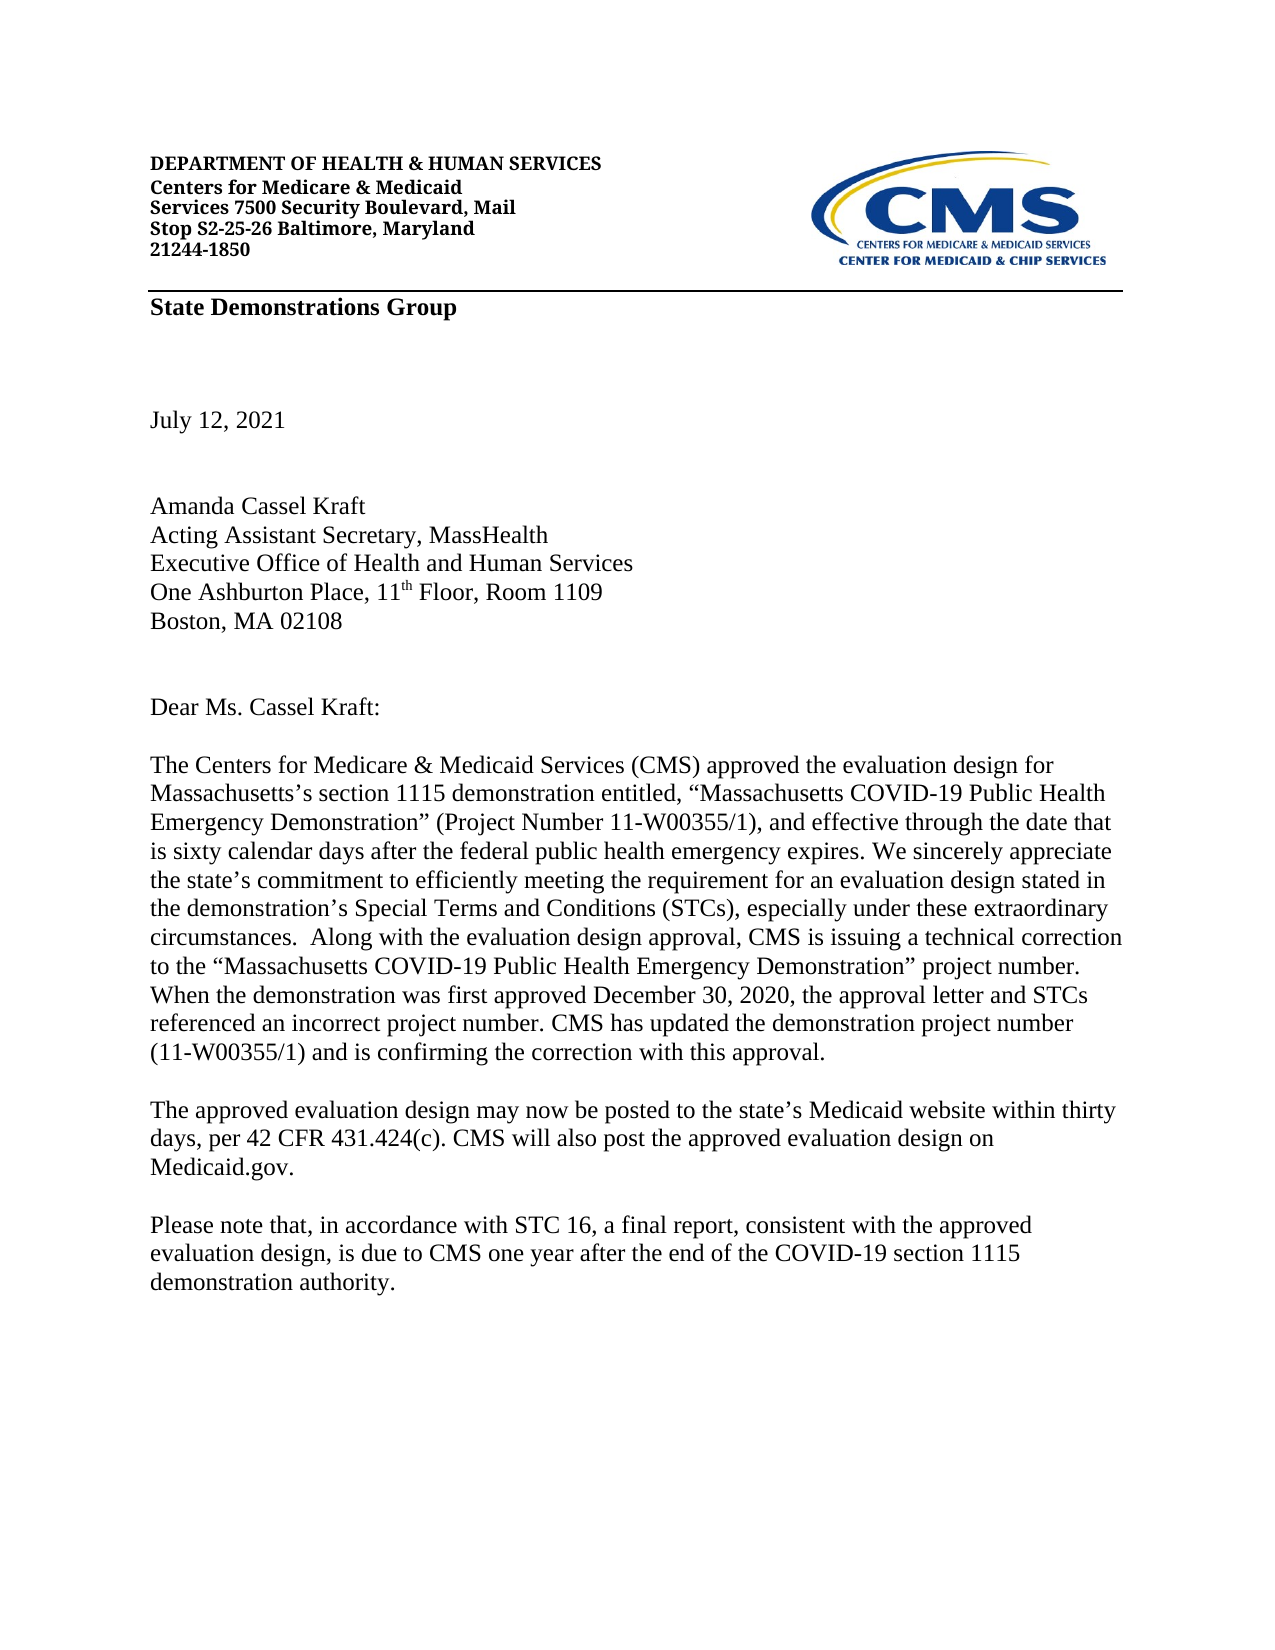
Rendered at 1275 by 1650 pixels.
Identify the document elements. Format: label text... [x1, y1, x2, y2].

picture [811, 151, 1106, 265]
text Amanda Cassel Kraft [150, 491, 1133, 520]
text DEPARTMENT OF HEALTH & HUMAN SERVICES [150, 148, 1133, 176]
text The Centers for Medicare & Medicaid Services (CMS) approved the evaluation design for Massachusetts’s section 1115 demonstration entitled, “Massachusetts COVID-19 Public Health Emergency Demonstration” (Project Number 11-W00355/1), and effective through the date that is sixty calendar days after the federal public health emergency expires. We sincerely appreciate the state’s commitment to efficiently meeting the requirement for an evaluation design stated in the demonstration’s Special Terms and Conditions (STCs), especially under these extraordinary circumstances. Along with the evaluation design approval, CMS is issuing a technical correction to the “Massachusetts COVID-19 Public Health Emergency Demonstration” project number. [150, 750, 1126, 980]
text July 12, 2021 [150, 405, 1133, 433]
text Acting Assistant Secretary, MassHealth Executive Office of Health and Human Services One Ashburton Place, 11th Floor, Room 1109 Boston, MA 02108 [150, 520, 634, 635]
text Dear Ms. Cassel Kraft: [150, 692, 1133, 721]
title State Demonstrations Group [150, 284, 1133, 321]
text The approved evaluation design may now be posted to the state’s Medicaid website within thirty days, per 42 CFR 431.424(c). CMS will also post the approved evaluation design on Medicaid.gov. [150, 1095, 1118, 1181]
text Centers for Medicare & Medicaid Services 7500 Security Boulevard, Mail Stop S2-25-26 Baltimore, Maryland 21244-1850 [150, 177, 528, 262]
text Please note that, in accordance with STC 16, a final report, consistent with the approved evaluation design, is due to CMS one year after the end of the COVID-19 section 1115 demonstration authority. [150, 1210, 1034, 1296]
text When the demonstration was first approved December 30, 2020, the approval letter and STCs referenced an incorrect project number. CMS has updated the demonstration project number (11-W00355/1) and is confirming the correction with this approval. [150, 980, 1088, 1066]
